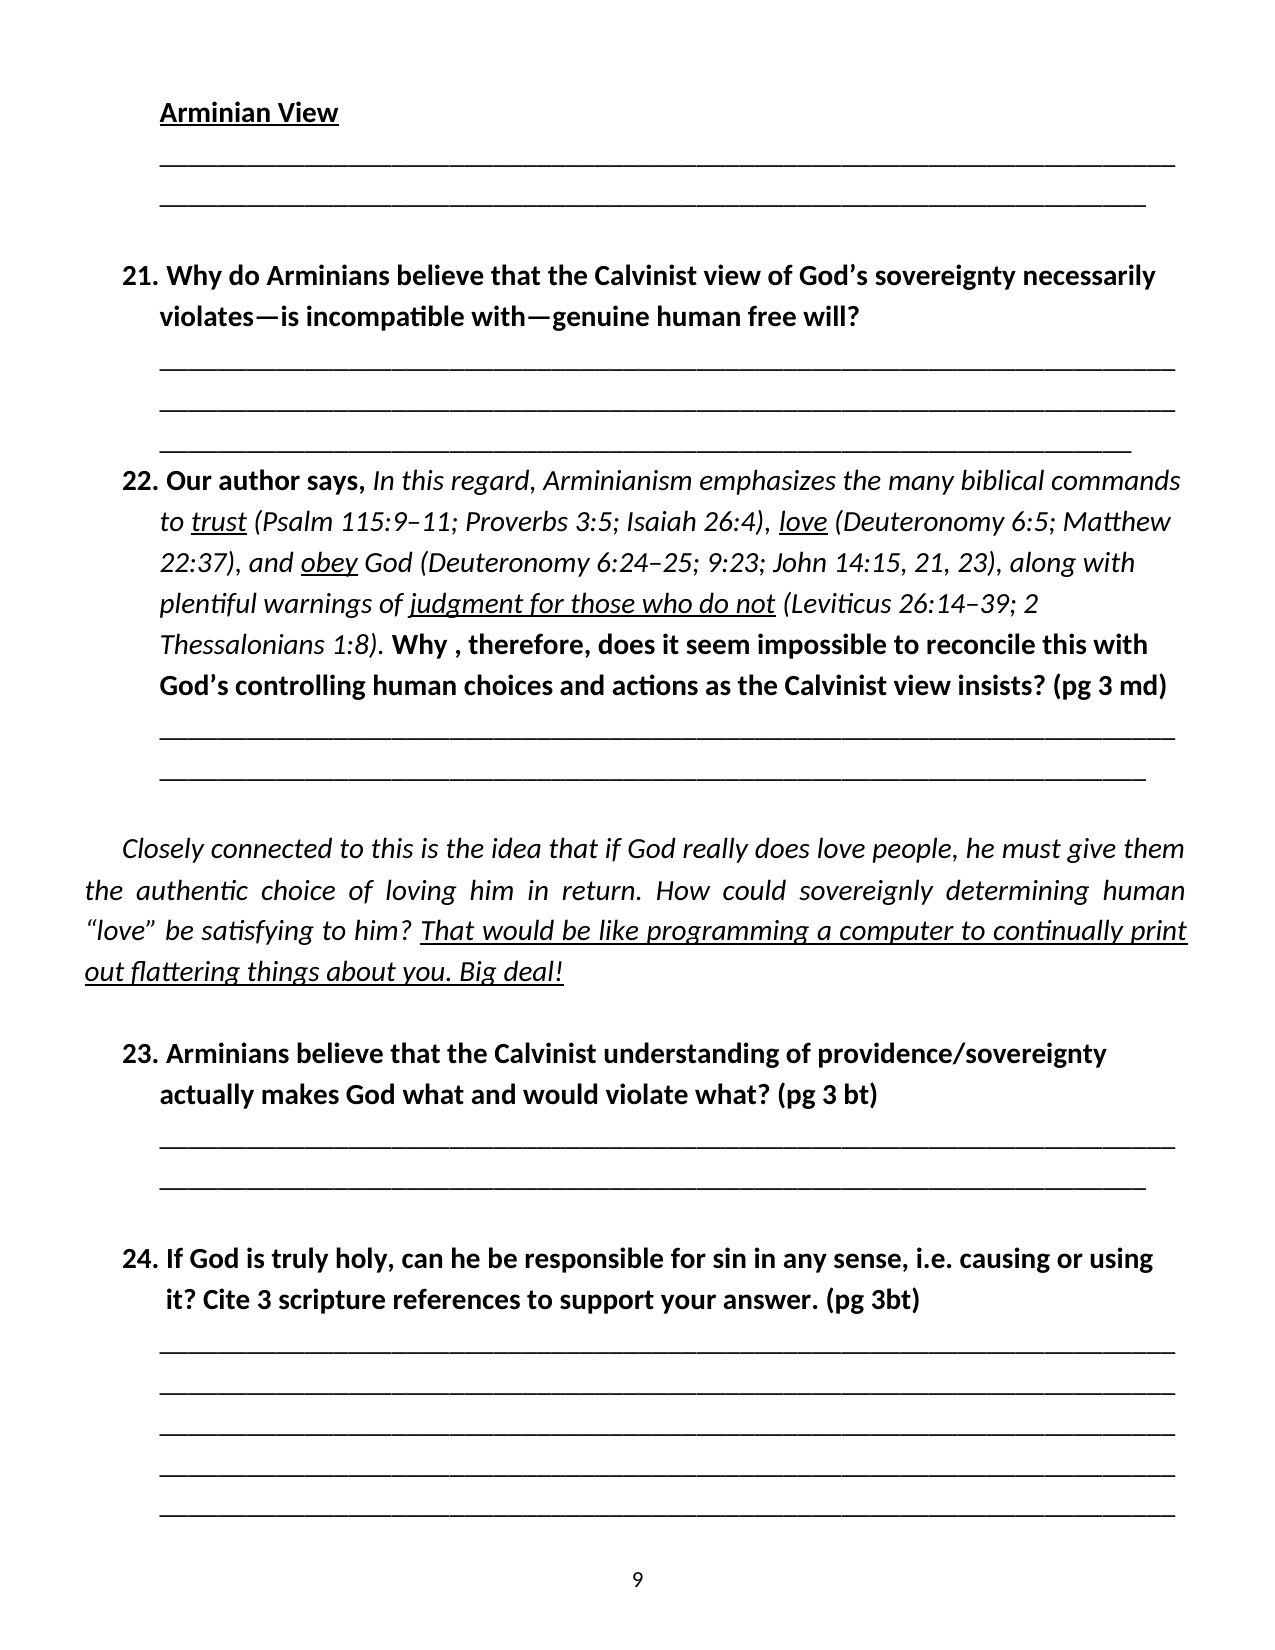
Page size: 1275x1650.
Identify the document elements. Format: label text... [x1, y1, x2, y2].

text it? Cite 3 scripture references to support your answer. (pg 3bt) ______________________________________________________________________________________________________________________________________________________________________________________________________________________________________________________________________________________________________________________________________________________________ [159, 1281, 1191, 1521]
text Arminian View __________________________________________________________________________________________________________________________________________ [159, 94, 1191, 211]
list Our author says, In this regard, Arminianism emphasizes the many biblical commands to trust (Psalm 115:9–11; Proverbs 3:5; Isaiah 26:4), love (Deuteronomy 6:5; Matthew 22:37), and obey God (Deuteronomy 6:24–25; 9:23; John 14:15, 21, 23), along with plentiful warnings of judgment for those who do not (Leviticus 26:14–39; 2 Thessalonians 1:8). Why , therefore, does it seem impossible to reconcile this with God’s controlling human choices and actions as the Calvinist view insists? (pg 3 md) __________________________________________________________________________________________________________________________________________ [122, 462, 1191, 784]
text Closely connected to this is the idea that if God really does love people, he must give them the authentic choice of loving him in return. How could sovereignly determining human “love” be satisfying to him? That would be like programming a computer to continually print out flattering things about you. Big deal! [84, 831, 1191, 989]
list Arminians believe that the Calvinist understanding of providence/sovereignty actually makes God what and would violate what? (pg 3 bt) __________________________________________________________________________________________________________________________________________ [122, 1035, 1191, 1194]
list If God is truly holy, can he be responsible for sin in any sense, i.e. causing or using [122, 1240, 1191, 1276]
list Why do Arminians believe that the Calvinist view of God’s sovereignty necessarily violates—is incompatible with—genuine human free will? _______________________________________________________________________________________________________________________________________________________________________________________________________________ [122, 257, 1191, 457]
